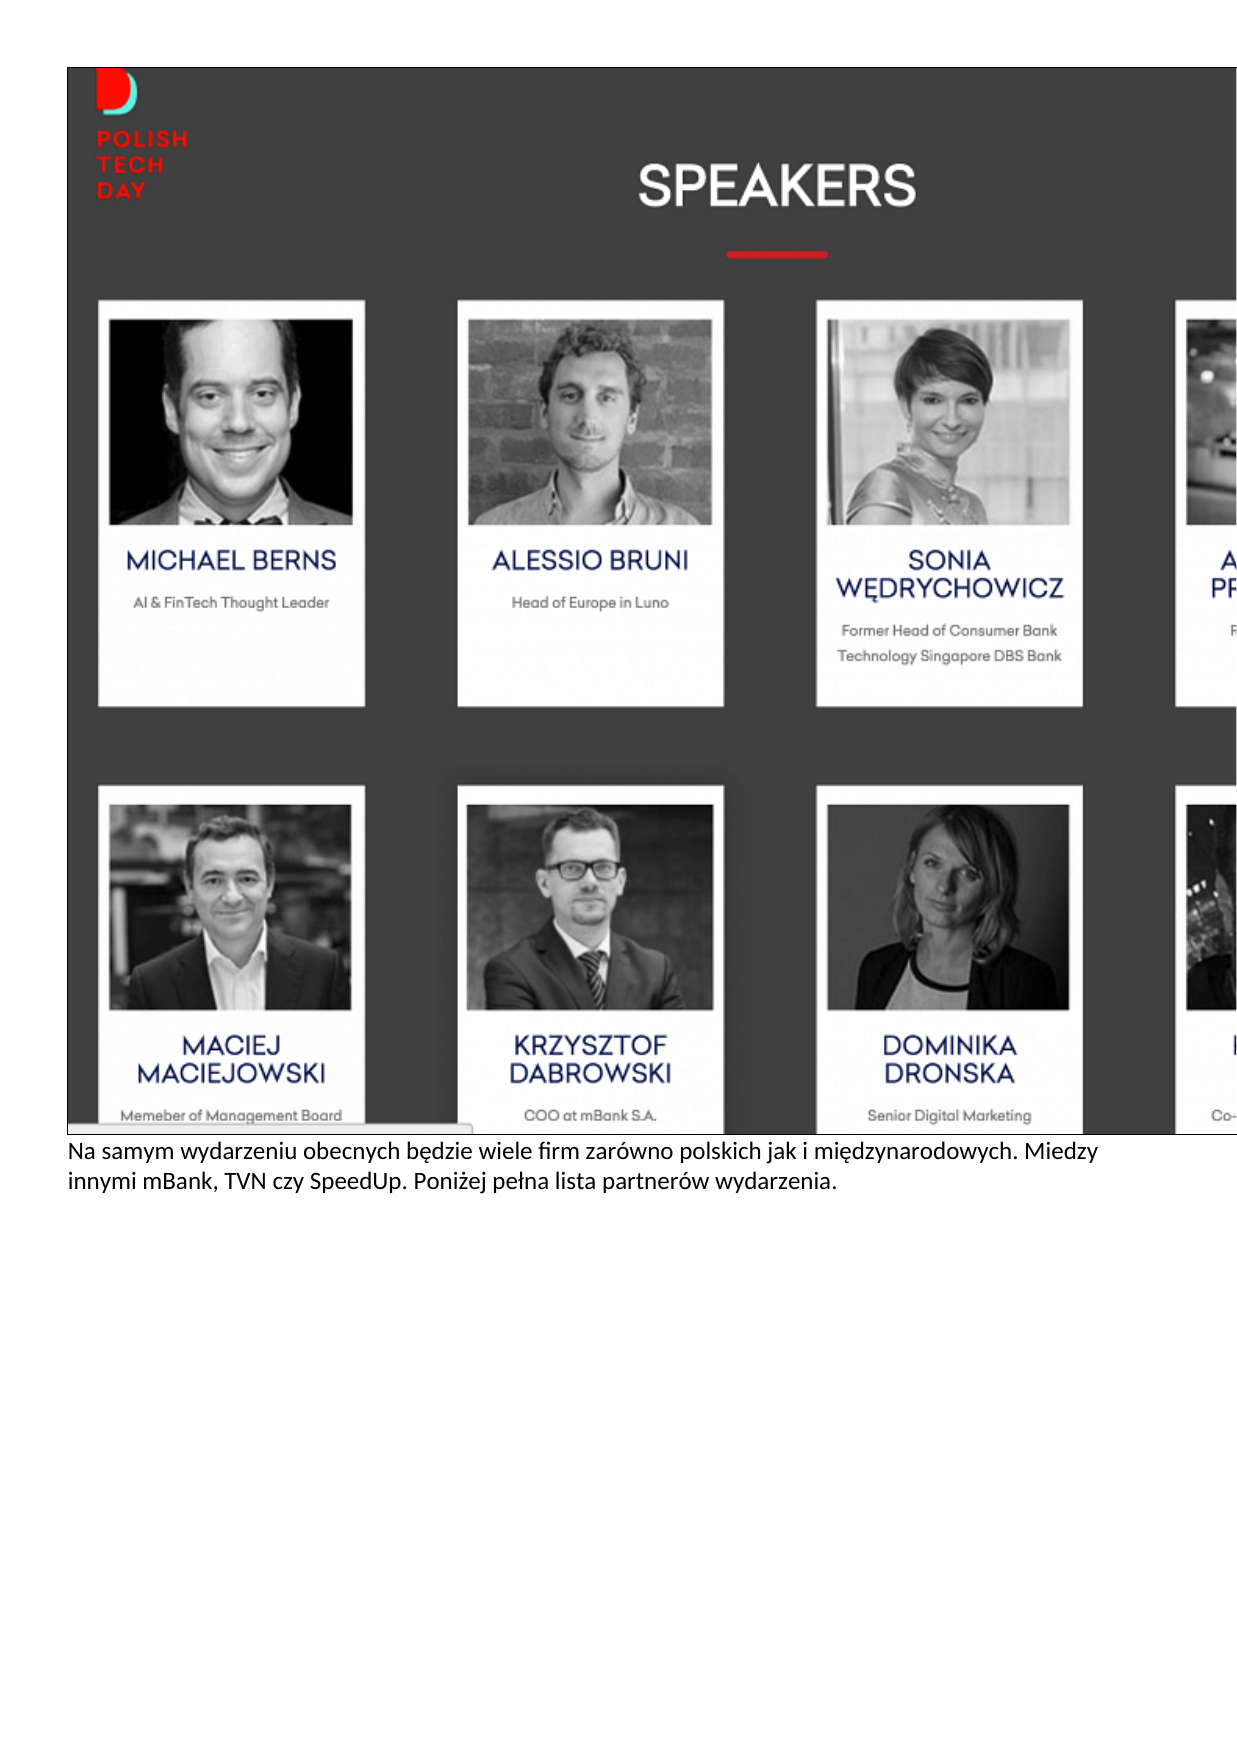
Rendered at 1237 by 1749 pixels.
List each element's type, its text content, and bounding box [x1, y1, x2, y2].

text Na samym wydarzeniu obecnych będzie wiele firm zarówno polskich jak i międzynarodowych. Miedzy innymi mBank, TVN czy SpeedUp. Poniżej pełna lista partnerów wydarzenia. [68, 1135, 1169, 1196]
picture [68, 68, 1237, 1134]
